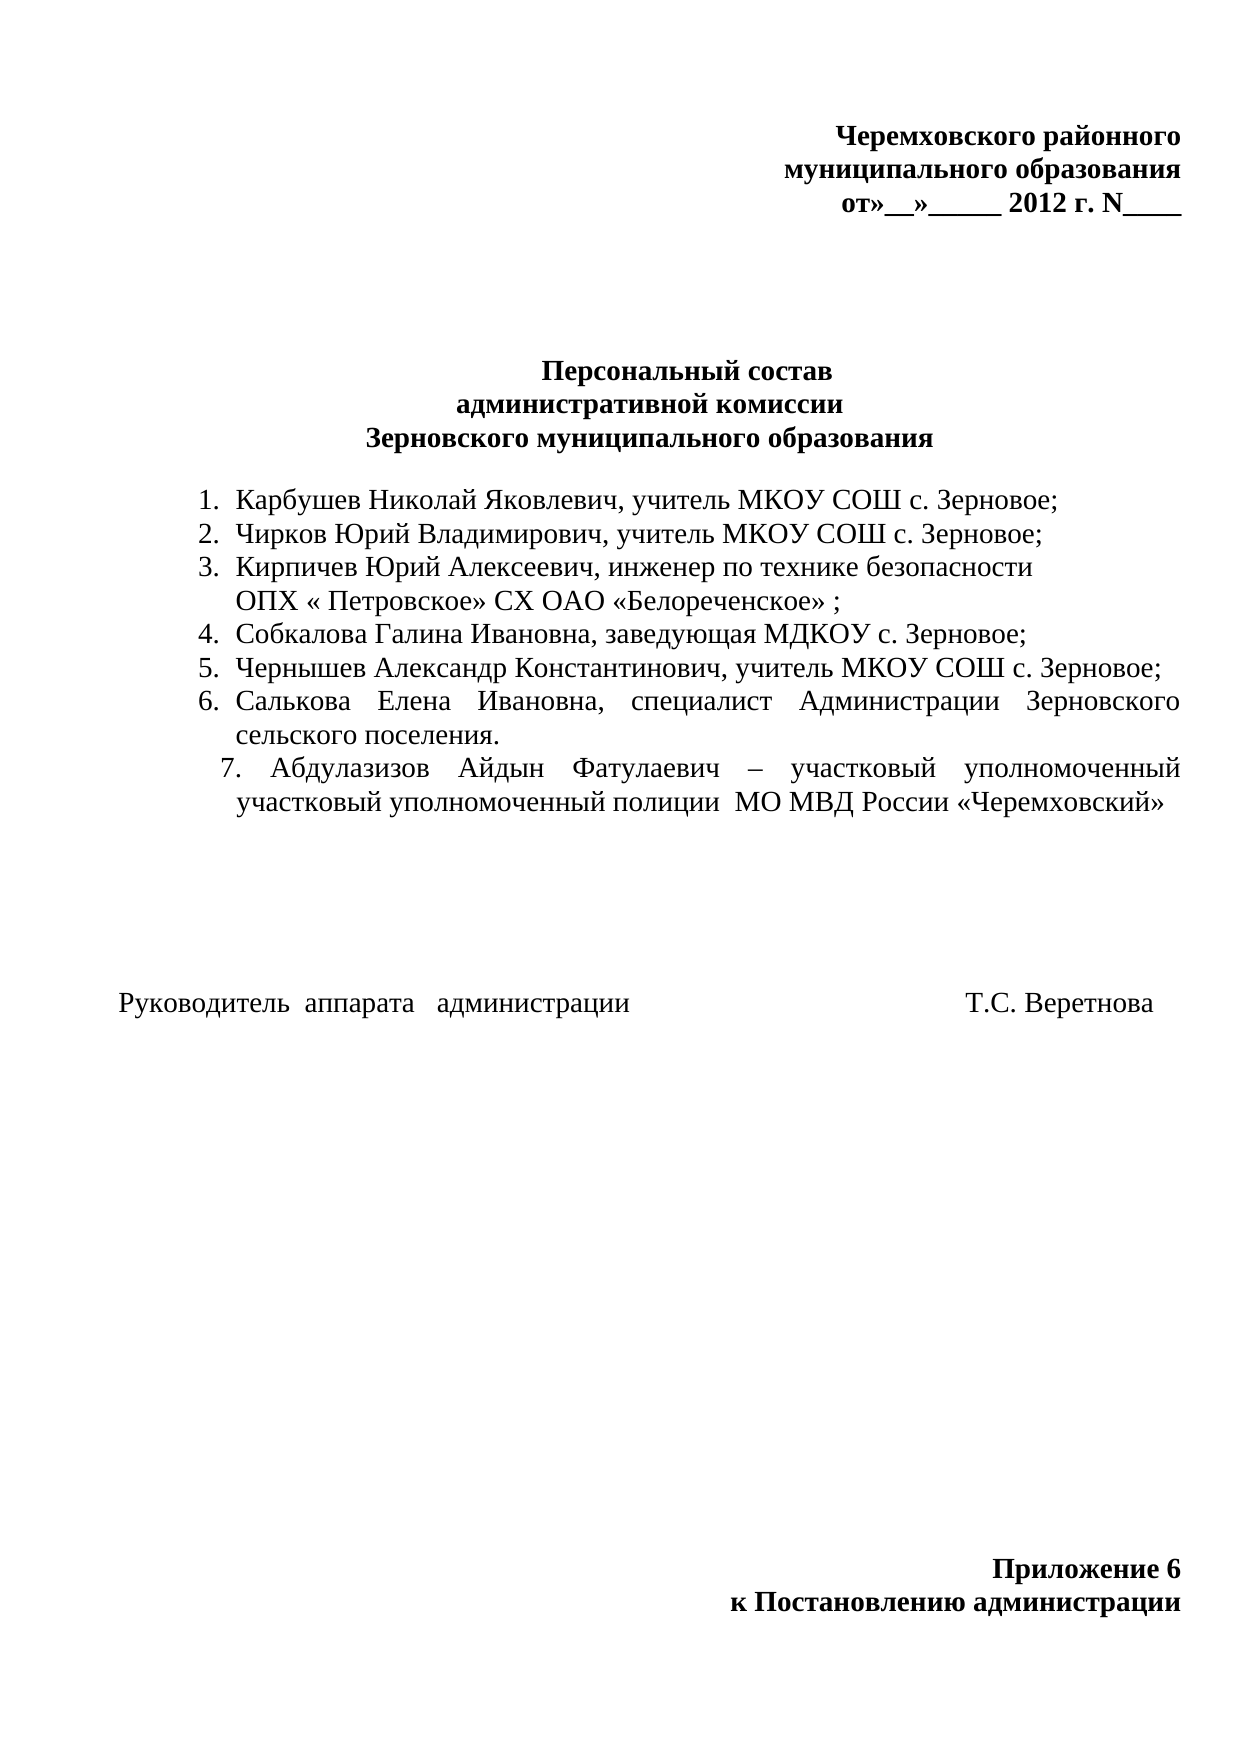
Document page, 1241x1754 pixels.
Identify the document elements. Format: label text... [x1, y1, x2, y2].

text Приложение 6 [118, 1551, 1181, 1584]
text Персональный состав административной комиссии Зерновского муниципального образования [118, 353, 1181, 453]
text Руководитель аппарата администрации Т.С. Веретнова [118, 985, 1181, 1019]
list Карбушев Николай Яковлевич, учитель МКОУ СОШ с. Зерновое; [198, 482, 1181, 516]
list Собкалова Галина Ивановна, заведующая МДКОУ с. Зерновое; [198, 616, 1181, 650]
text муниципального образования [118, 152, 1181, 185]
text 7. Абдулазизов Айдын Фатулаевич – участковый уполномоченный участковый уполномоченный полиции МО МВД России «Черемховский» [192, 751, 1181, 818]
text Черемховского районного [118, 118, 1181, 152]
list Чирков Юрий Владимирович, учитель МКОУ СОШ с. Зерновое; [198, 516, 1181, 549]
list Салькова Елена Ивановна, специалист Администрации Зерновского сельского поселения. [198, 683, 1181, 751]
list Кирпичев Юрий Алексеевич, инженер по технике безопасности [198, 549, 1181, 583]
text от»__»_____ 2012 г. N____ [118, 185, 1181, 219]
list Чернышев Александр Константинович, учитель МКОУ СОШ с. Зерновое; [198, 650, 1181, 683]
text ОПХ « Петровское» СХ ОАО «Белореченское» ; [235, 583, 1181, 616]
text к Постановлению администрации [118, 1584, 1181, 1618]
